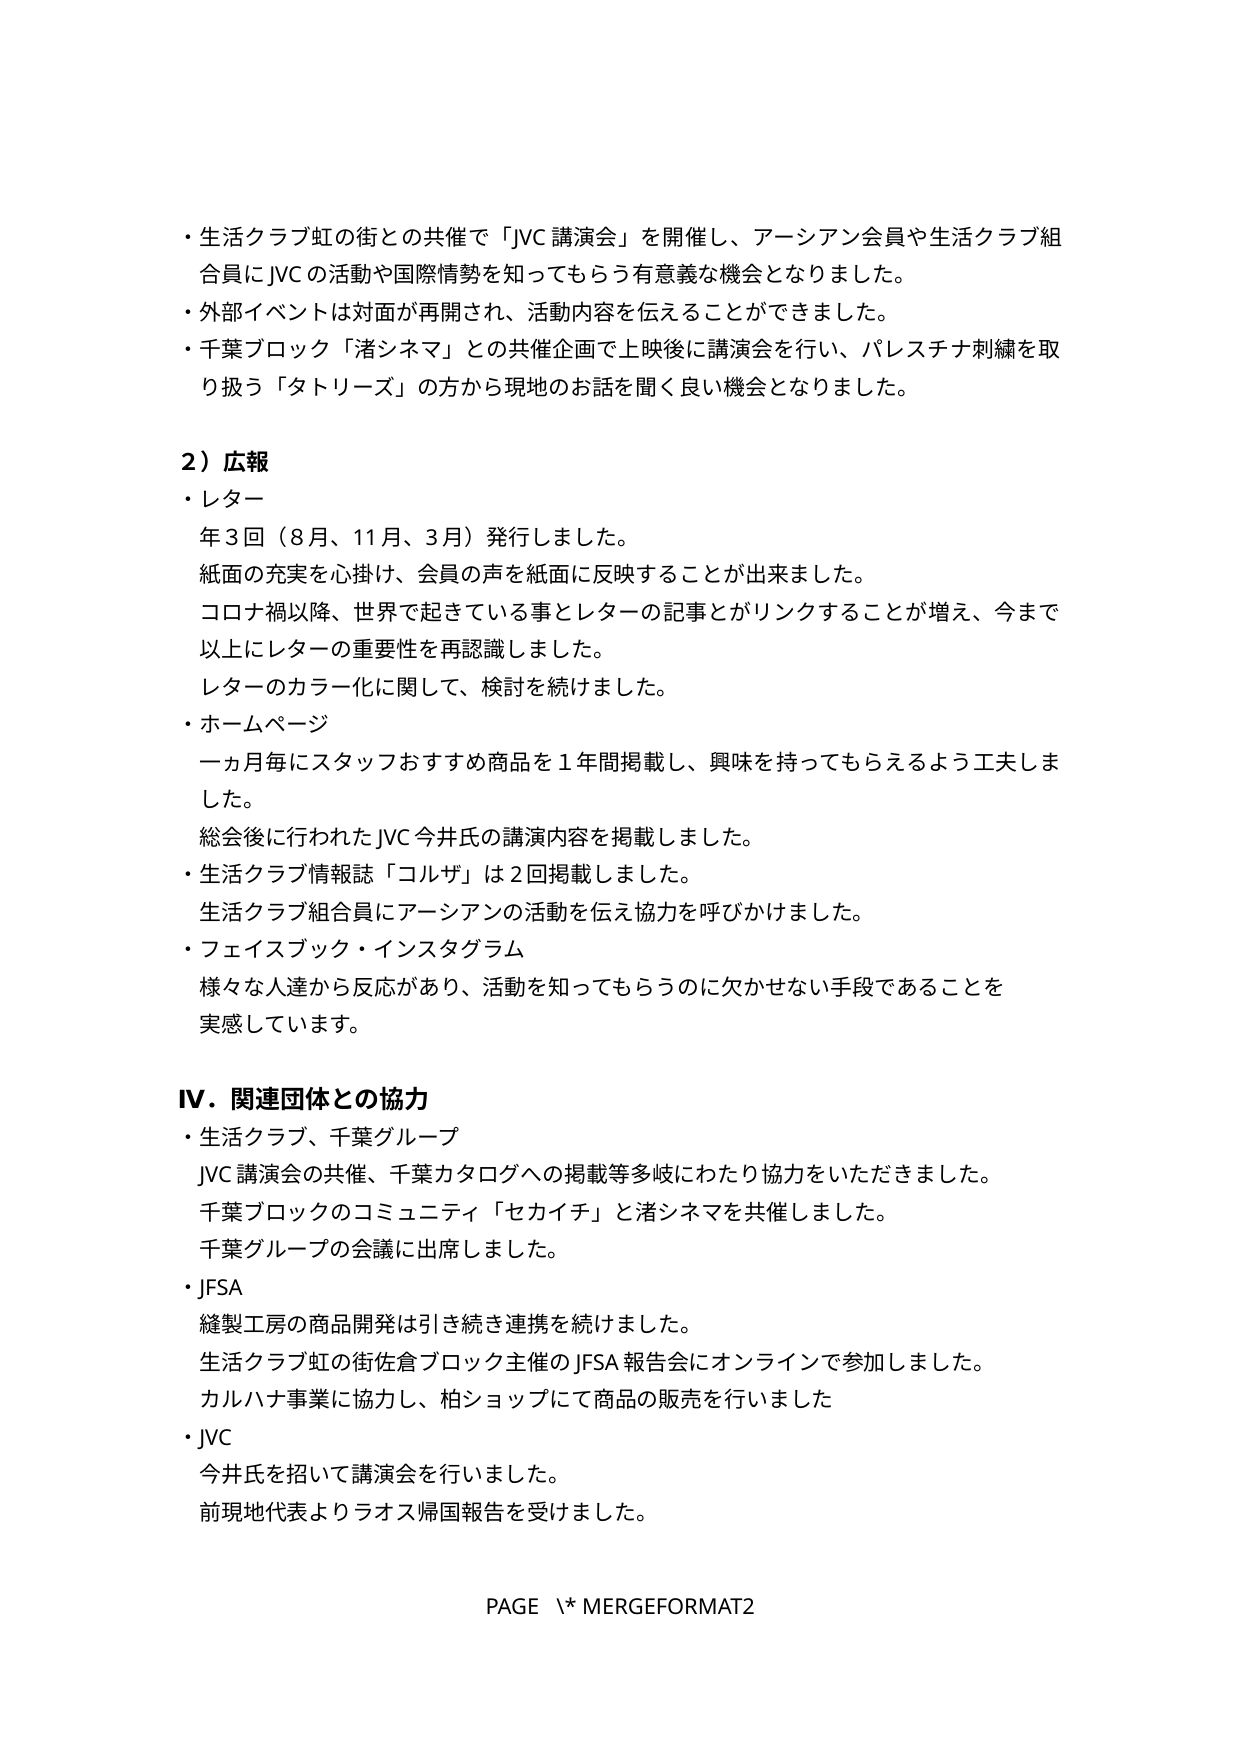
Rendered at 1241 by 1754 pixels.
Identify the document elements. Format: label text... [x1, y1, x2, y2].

text ・生活クラブ、千葉グループ [177, 1117, 1063, 1154]
text コロナ禍以降、世界で起きている事とレターの記事とがリンクすることが増え、今まで以上にレターの重要性を再認識しました。 [199, 592, 1063, 667]
text 前現地代表よりラオス帰国報告を受けました。 [177, 1492, 1063, 1529]
text ・JVC [177, 1417, 1063, 1454]
text ・フェイスブック・インスタグラム [177, 929, 1063, 967]
text 縫製工房の商品開発は引き続き連携を続けました。 [177, 1304, 1063, 1342]
text 様々な人達から反応があり、活動を知ってもらうのに欠かせない手段であることを [177, 967, 1063, 1004]
text ・ホームページ [177, 704, 1063, 742]
text ・JFSA [177, 1267, 1063, 1304]
text 生活クラブ組合員にアーシアンの活動を伝え協力を呼びかけました。 [199, 892, 1063, 929]
text Ⅳ．関連団体との協力 [177, 1079, 1063, 1117]
text 一ヵ月毎にスタッフおすすめ商品を１年間掲載し、興味を持ってもらえるよう工夫しました。 [199, 742, 1063, 817]
text 総会後に行われたJVC今井氏の講演内容を掲載しました。 [177, 817, 1063, 854]
text 紙面の充実を心掛け、会員の声を紙面に反映することが出来ました。 [177, 554, 1063, 592]
text JVC講演会の共催、千葉カタログへの掲載等多岐にわたり協力をいただきました。 [177, 1154, 1063, 1192]
text 今井氏を招いて講演会を行いました。 [177, 1454, 1063, 1492]
text カルハナ事業に協力し、柏ショップにて商品の販売を行いました [177, 1379, 1063, 1417]
text ２）広報 [177, 442, 1063, 479]
text 年３回（８月、11月、3月）発行しました。 [177, 517, 1063, 554]
text 千葉グループの会議に出席しました。 [177, 1229, 1063, 1267]
text レターのカラー化に関して、検討を続けました。 [177, 667, 1063, 704]
text ・生活クラブ虹の街との共催で「JVC講演会」を開催し、アーシアン会員や生活クラブ組合員にJVCの活動や国際情勢を知ってもらう有意義な機会となりました。 [177, 217, 1063, 292]
text ・生活クラブ情報誌「コルザ」は2回掲載しました。 [177, 854, 1063, 892]
text ・レター [177, 479, 1063, 517]
text ・外部イベントは対面が再開され、活動内容を伝えることができました。 [177, 292, 1063, 329]
text 千葉ブロックのコミュニティ「セカイチ」と渚シネマを共催しました。 [177, 1192, 1063, 1229]
text ・千葉ブロック「渚シネマ」との共催企画で上映後に講演会を行い、パレスチナ刺繍を取り扱う「タトリーズ」の方から現地のお話を聞く良い機会となりました。 [177, 329, 1063, 404]
text 実感しています。 [177, 1004, 1063, 1042]
text 生活クラブ虹の街佐倉ブロック主催のJFSA報告会にオンラインで参加しました。 [177, 1342, 1063, 1379]
